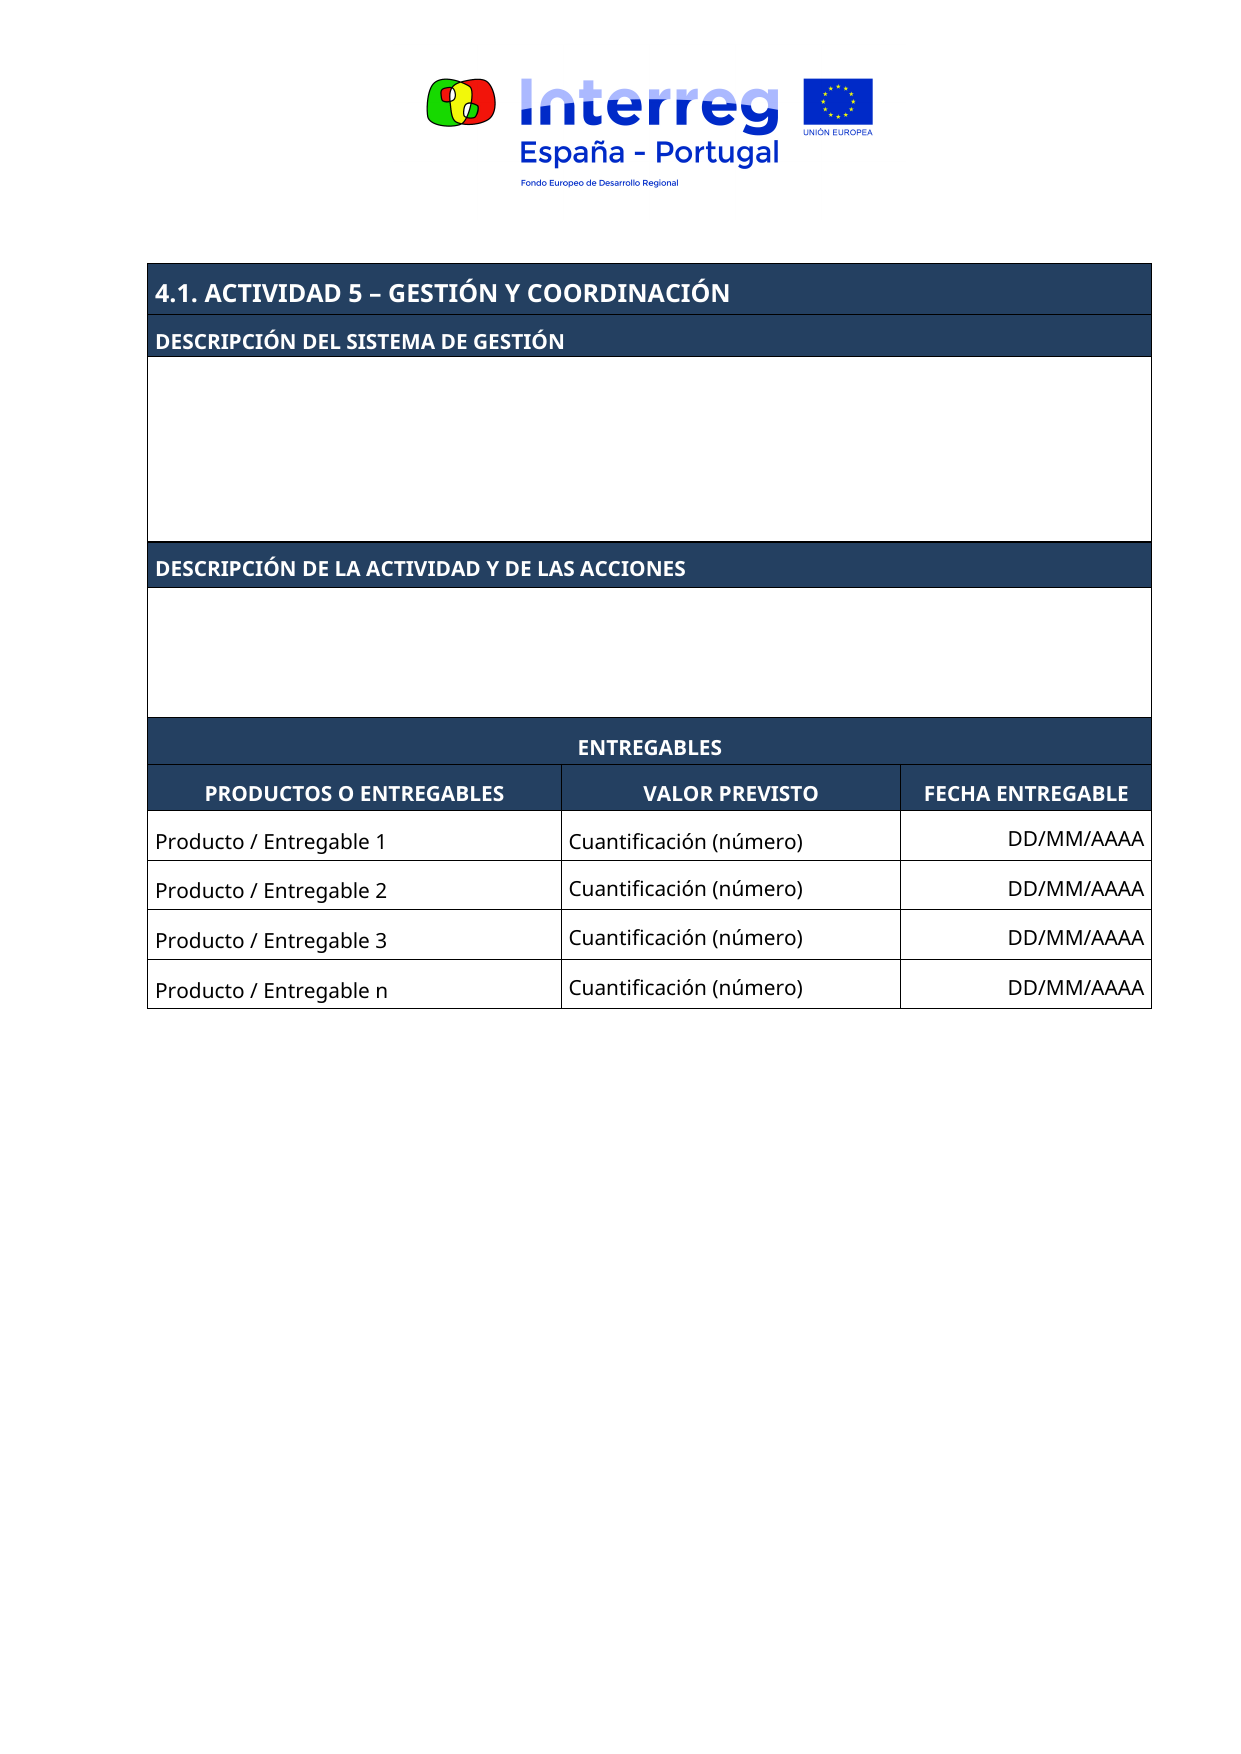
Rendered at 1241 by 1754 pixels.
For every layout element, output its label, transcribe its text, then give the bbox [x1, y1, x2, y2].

table_cell Cuantificación (número) [562, 910, 900, 959]
table_cell Producto / Entregable n [148, 960, 561, 1008]
table_cell Cuantificación (número) [562, 960, 900, 1008]
table_cell [148, 357, 1151, 541]
table_cell DD/MM/AAAA [901, 811, 1151, 859]
table_cell DD/MM/AAAA [901, 960, 1151, 1008]
table_header 4.1. ACTIVIDAD 5 – GESTIÓN Y COORDINACIÓN [148, 264, 1151, 314]
table_cell DESCRIPCIÓN DEL SISTEMA DE GESTIÓN [148, 315, 1151, 356]
table_cell Producto / Entregable 2 [148, 861, 561, 909]
table_cell DESCRIPCIÓN DE LA ACTIVIDAD Y DE LAS ACCIONES [148, 543, 1151, 587]
table_cell Cuantificación (número) [562, 811, 900, 859]
table_cell Producto / Entregable 1 [148, 811, 561, 859]
table_cell Producto / Entregable 3 [148, 910, 561, 959]
table_cell VALOR PREVISTO [562, 765, 900, 810]
table_cell [148, 588, 1151, 717]
picture [392, 44, 907, 220]
table_cell FECHA ENTREGABLE [901, 765, 1151, 810]
table_cell DD/MM/AAAA [901, 910, 1151, 959]
table_cell PRODUCTOS O ENTREGABLES [148, 765, 561, 810]
table_cell DD/MM/AAAA [901, 861, 1151, 909]
table_cell Cuantificación (número) [562, 861, 900, 909]
table_cell ENTREGABLES [148, 718, 1151, 764]
